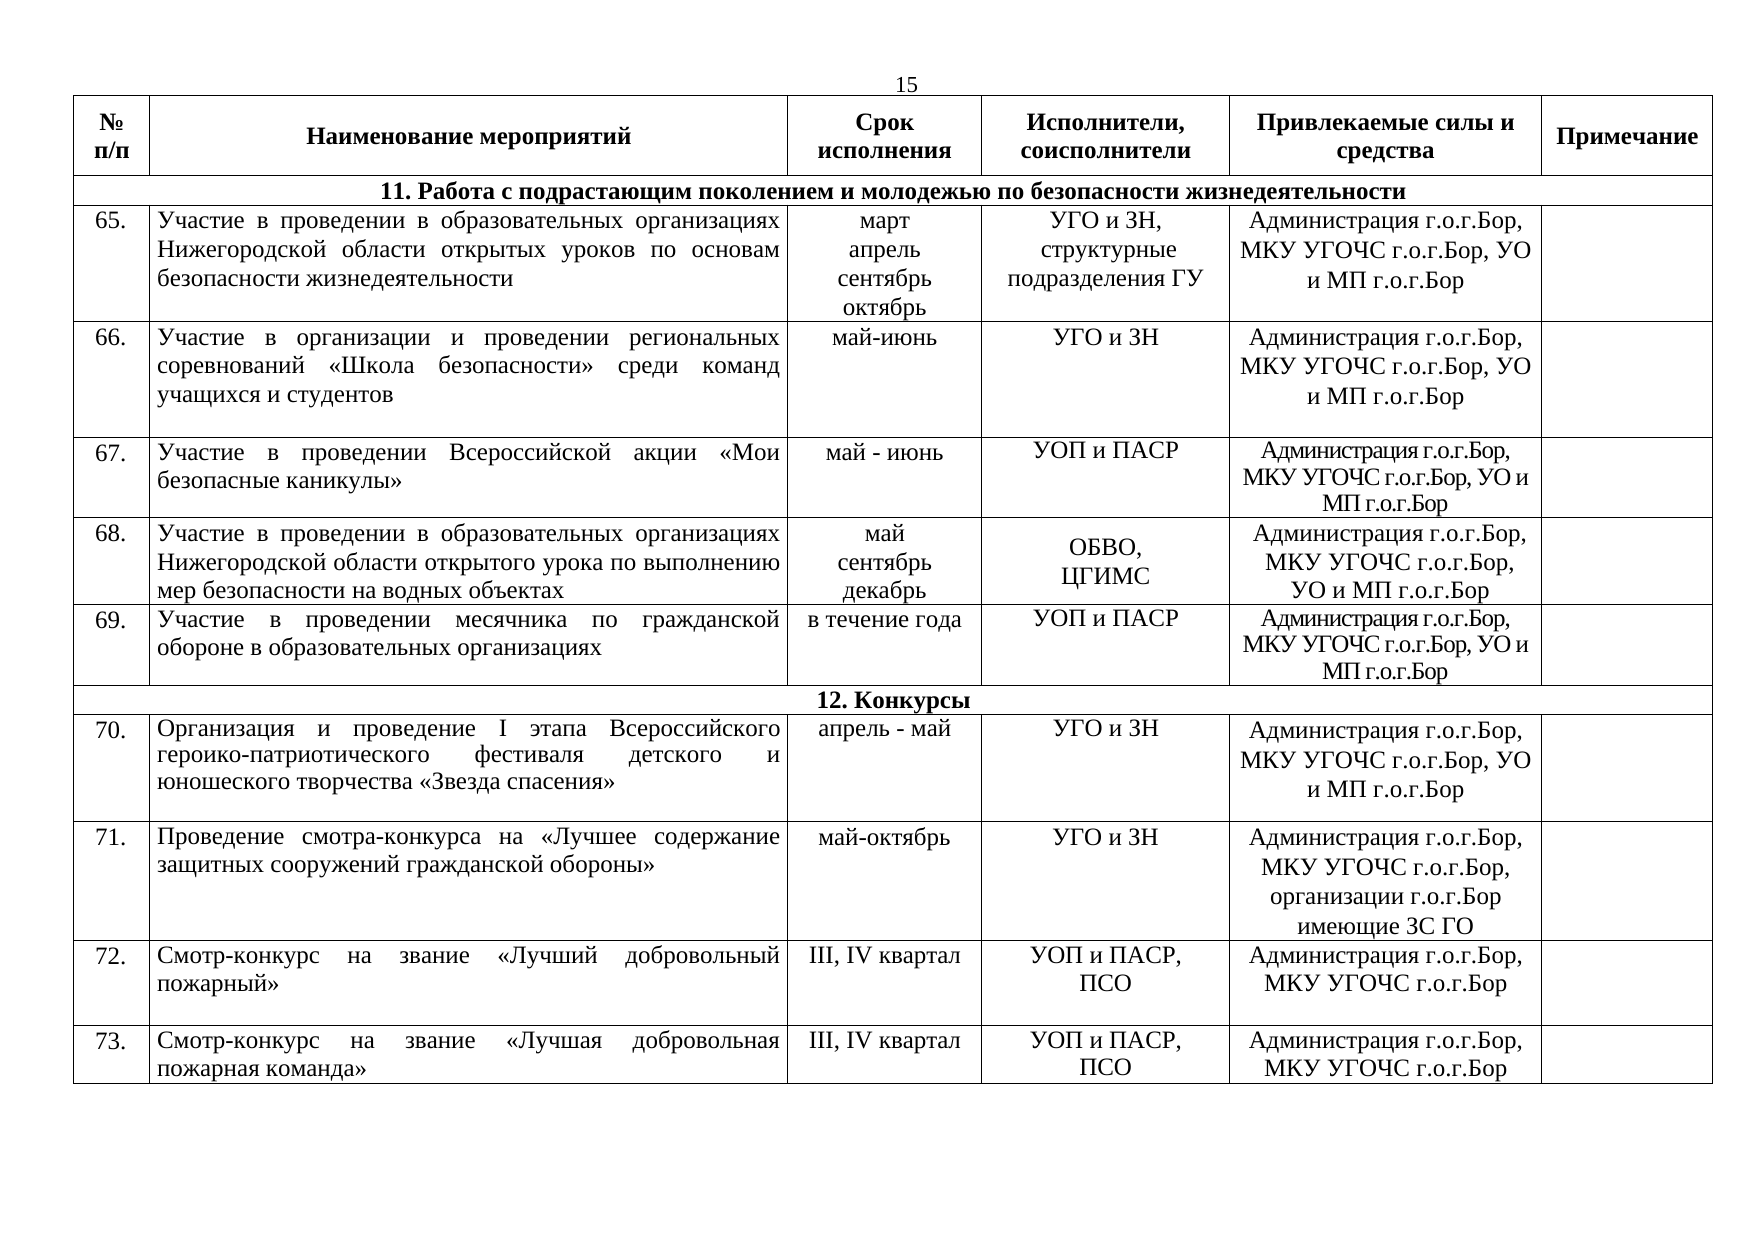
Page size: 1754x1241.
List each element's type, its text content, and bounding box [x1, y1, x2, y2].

table_cell Участие в проведении в образовательных организациях Нижегородской области открытых уроков по основам безопасности жизнедеятельности [150, 206, 787, 321]
table_cell Смотр-конкурс на звание «Лучший добровольный пожарный» [150, 941, 787, 1025]
table_cell [74, 518, 149, 604]
table_cell Администрация г.о.г.Бор, МКУ УГОЧС г.о.г.Бор, УО и МП г.о.г.Бор [1230, 206, 1541, 321]
table_cell УОП и ПАСР, ПСО [982, 1026, 1229, 1083]
table_cell [74, 322, 149, 437]
table_cell [1542, 715, 1712, 821]
table_cell УГО и ЗН [982, 715, 1229, 821]
table_cell [1542, 322, 1712, 437]
table_cell [1542, 605, 1712, 684]
table_cell май - июнь [788, 438, 981, 517]
table_cell [74, 1026, 149, 1083]
table_cell Администрация г.о.г.Бор, МКУ УГОЧС г.о.г.Бор, УО и МП г.о.г.Бор [1230, 715, 1541, 821]
table_cell Администрация г.о.г.Бор, МКУ УГОЧС г.о.г.Бор, УО и МП г.о.г.Бор [1230, 322, 1541, 437]
table_header Примечание [1542, 96, 1712, 175]
table_cell [1542, 1026, 1712, 1083]
table_header Привлекаемые силы и средства [1230, 96, 1541, 175]
table_cell в течение года [788, 605, 981, 684]
table_cell УОП и ПАСР [982, 438, 1229, 517]
table_cell УОП и ПАСР [982, 605, 1229, 684]
table_cell 12. Конкурсы [74, 686, 1712, 714]
table_cell май-октябрь [788, 822, 981, 940]
table_cell Смотр-конкурс на звание «Лучшая добровольная пожарная команда» [150, 1026, 787, 1083]
table_cell Проведение смотра-конкурса на «Лучшее содержание защитных сооружений гражданской обороны» [150, 822, 787, 940]
table_cell [74, 941, 149, 1025]
table_cell Администрация г.о.г.Бор, МКУ УГОЧС г.о.г.Бор, организации г.о.г.Бор имеющие ЗС ГО [1230, 822, 1541, 940]
table_cell Организация и проведение I этапа Всероссийского героико-патриотического фестиваля детского и юношеского творчества «Звезда спасения» [150, 715, 787, 821]
table_cell УГО и ЗН, структурные подразделения ГУ [982, 206, 1229, 321]
table_cell май сентябрь декабрь [788, 518, 981, 604]
table_cell [74, 605, 149, 684]
table_cell [1542, 438, 1712, 517]
table_cell УГО и ЗН [982, 322, 1229, 437]
table_header Наименование мероприятий [150, 96, 787, 175]
table_cell Участие в проведении в образовательных организациях Нижегородской области открытого урока по выполнению мер безопасности на водных объектах [150, 518, 787, 604]
table_cell [1542, 941, 1712, 1025]
table_header № п/п [74, 96, 149, 175]
table_cell Участие в проведении Всероссийской акции «Мои безопасные каникулы» [150, 438, 787, 517]
table_cell III, IV квартал [788, 941, 981, 1025]
table_cell [74, 206, 149, 321]
table_cell Администрация г.о.г.Бор, МКУ УГОЧС г.о.г.Бор, УО и МП г.о.г.Бор [1230, 518, 1541, 604]
table_header Срок исполнения [788, 96, 981, 175]
table_cell 11. Работа с подрастающим поколением и молодежью по безопасности жизнедеятельности [74, 176, 1712, 204]
table_cell апрель - май [788, 715, 981, 821]
table_cell [74, 438, 149, 517]
table_cell Администрация г.о.г.Бор, МКУ УГОЧС г.о.г.Бор, УО и МП г.о.г.Бор [1230, 438, 1541, 517]
table_cell [1542, 206, 1712, 321]
table_cell март апрель сентябрь октябрь [788, 206, 981, 321]
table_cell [1230, 941, 1541, 1025]
table_cell [1542, 518, 1712, 604]
table_cell Администрация г.о.г.Бор, МКУ УГОЧС г.о.г.Бор, УО и МП г.о.г.Бор [1230, 605, 1541, 684]
table_cell Участие в организации и проведении региональных соревнований «Школа безопасности» среди команд учащихся и студентов [150, 322, 787, 437]
table_cell УОП и ПАСР, ПСО [982, 941, 1229, 1025]
table_cell [74, 822, 149, 940]
table_header Исполнители, соисполнители [982, 96, 1229, 175]
table_cell [74, 715, 149, 821]
table_cell Участие в проведении месячника по гражданской обороне в образовательных организациях [150, 605, 787, 684]
table_cell III, IV квартал [788, 1026, 981, 1083]
table_cell УГО и ЗН [982, 822, 1229, 940]
table_cell [1542, 822, 1712, 940]
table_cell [1230, 1026, 1541, 1083]
table_cell ОБВО, ЦГИМС [982, 518, 1229, 604]
table_cell май-июнь [788, 322, 981, 437]
